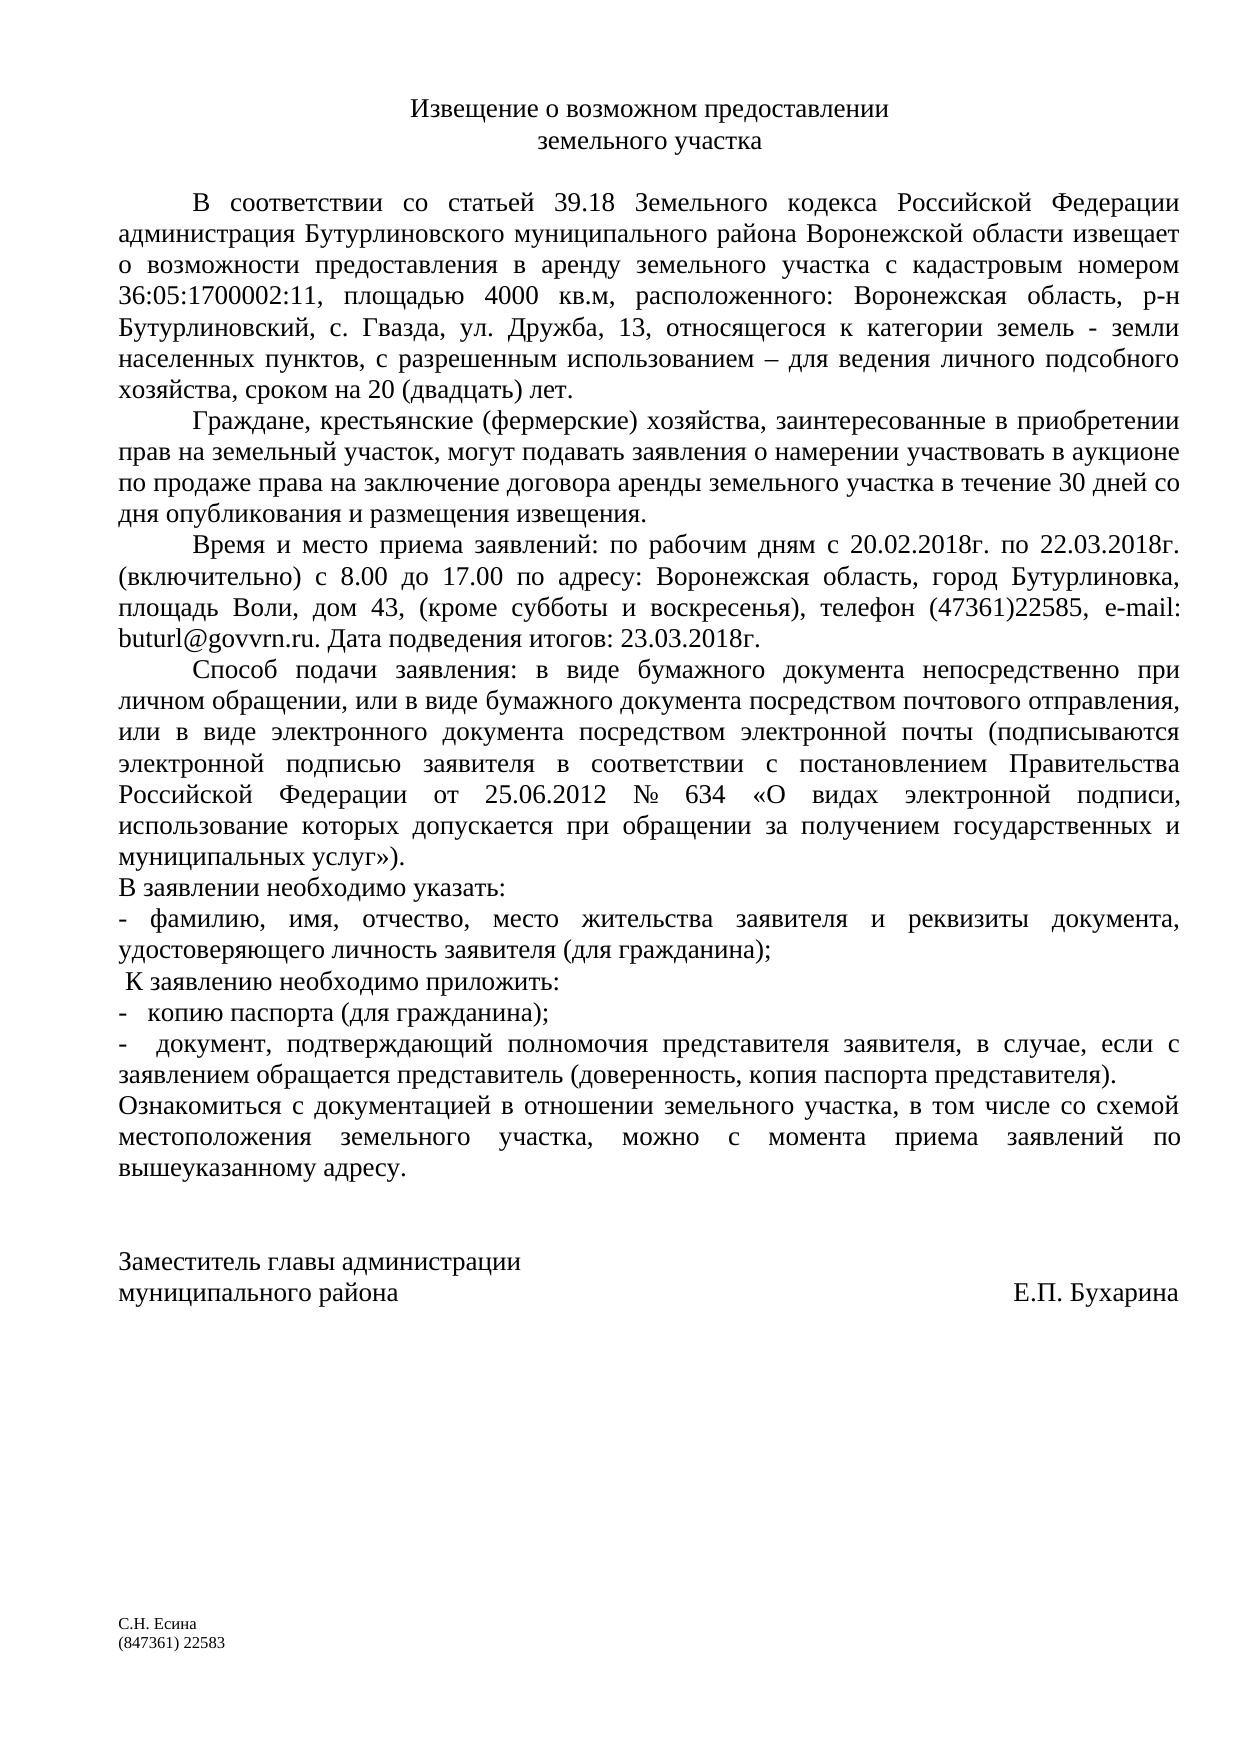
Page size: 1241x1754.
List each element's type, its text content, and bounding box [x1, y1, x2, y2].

text Заместитель главы администрации [118, 1245, 1181, 1276]
text - документ, подтверждающий полномочия представителя заявителя, в случае, если с заявлением обращается представитель (доверенность, копия паспорта представителя). [118, 1027, 1181, 1089]
text Время и место приема заявлений: по рабочим дням с 20.02.2018г. по 22.03.2018г. (включительно) с 8.00 до 17.00 по адресу: Воронежская область, город Бутурлиновка, площадь Воли, дом 43, (кроме субботы и воскресенья), телефон (47361)22585, e-mail: buturl@govvrn.ru. Дата подведения итогов: 23.03.2018г. [118, 529, 1181, 653]
text Извещение о возможном предоставлении [118, 93, 1181, 124]
text - копию паспорта (для гражданина); [118, 996, 1181, 1027]
text В заявлении необходимо указать: [118, 871, 1181, 902]
text Ознакомиться с документацией в отношении земельного участка, в том числе со схемой местоположения земельного участка, можно с момента приема заявлений по вышеуказанному адресу. [118, 1089, 1181, 1183]
text муниципального района Е.П. Бухарина [118, 1276, 1181, 1307]
text Граждане, крестьянские (фермерские) хозяйства, заинтересованные в приобретении прав на земельный участок, могут подавать заявления о намерении участвовать в аукционе по продаже права на заключение договора аренды земельного участка в течение 30 дней со дня опубликования и размещения извещения. [118, 404, 1181, 529]
text (847361) 22583 [118, 1633, 1181, 1652]
text С.Н. Есина [118, 1614, 1181, 1633]
text - фамилию, имя, отчество, место жительства заявителя и реквизиты документа, удостоверяющего личность заявителя (для гражданина); [118, 902, 1181, 965]
text К заявлению необходимо приложить: [118, 965, 1181, 996]
text В соответствии со статьей 39.18 Земельного кодекса Российской Федерации администрация Бутурлиновского муниципального района Воронежской области извещает о возможности предоставления в аренду земельного участка с кадастровым номером 36:05:1700002:11, площадью 4000 кв.м, расположенного: Воронежская область, р-н Бутурлиновский, с. Гвазда, ул. Дружба, 13, относящегося к категории земель - земли населенных пунктов, с разрешенным использованием – для ведения личного подсобного хозяйства, сроком на 20 (двадцать) лет. [118, 186, 1181, 404]
text Способ подачи заявления: в виде бумажного документа непосредственно при личном обращении, или в виде бумажного документа посредством почтового отправления, или в виде электронного документа посредством электронной почты (подписываются электронной подписью заявителя в соответствии с постановлением Правительства Российской Федерации от 25.06.2012 № 634 «О видах электронной подписи, использование которых допускается при обращении за получением государственных и муниципальных услуг»). [118, 653, 1181, 871]
text земельного участка [118, 124, 1181, 155]
